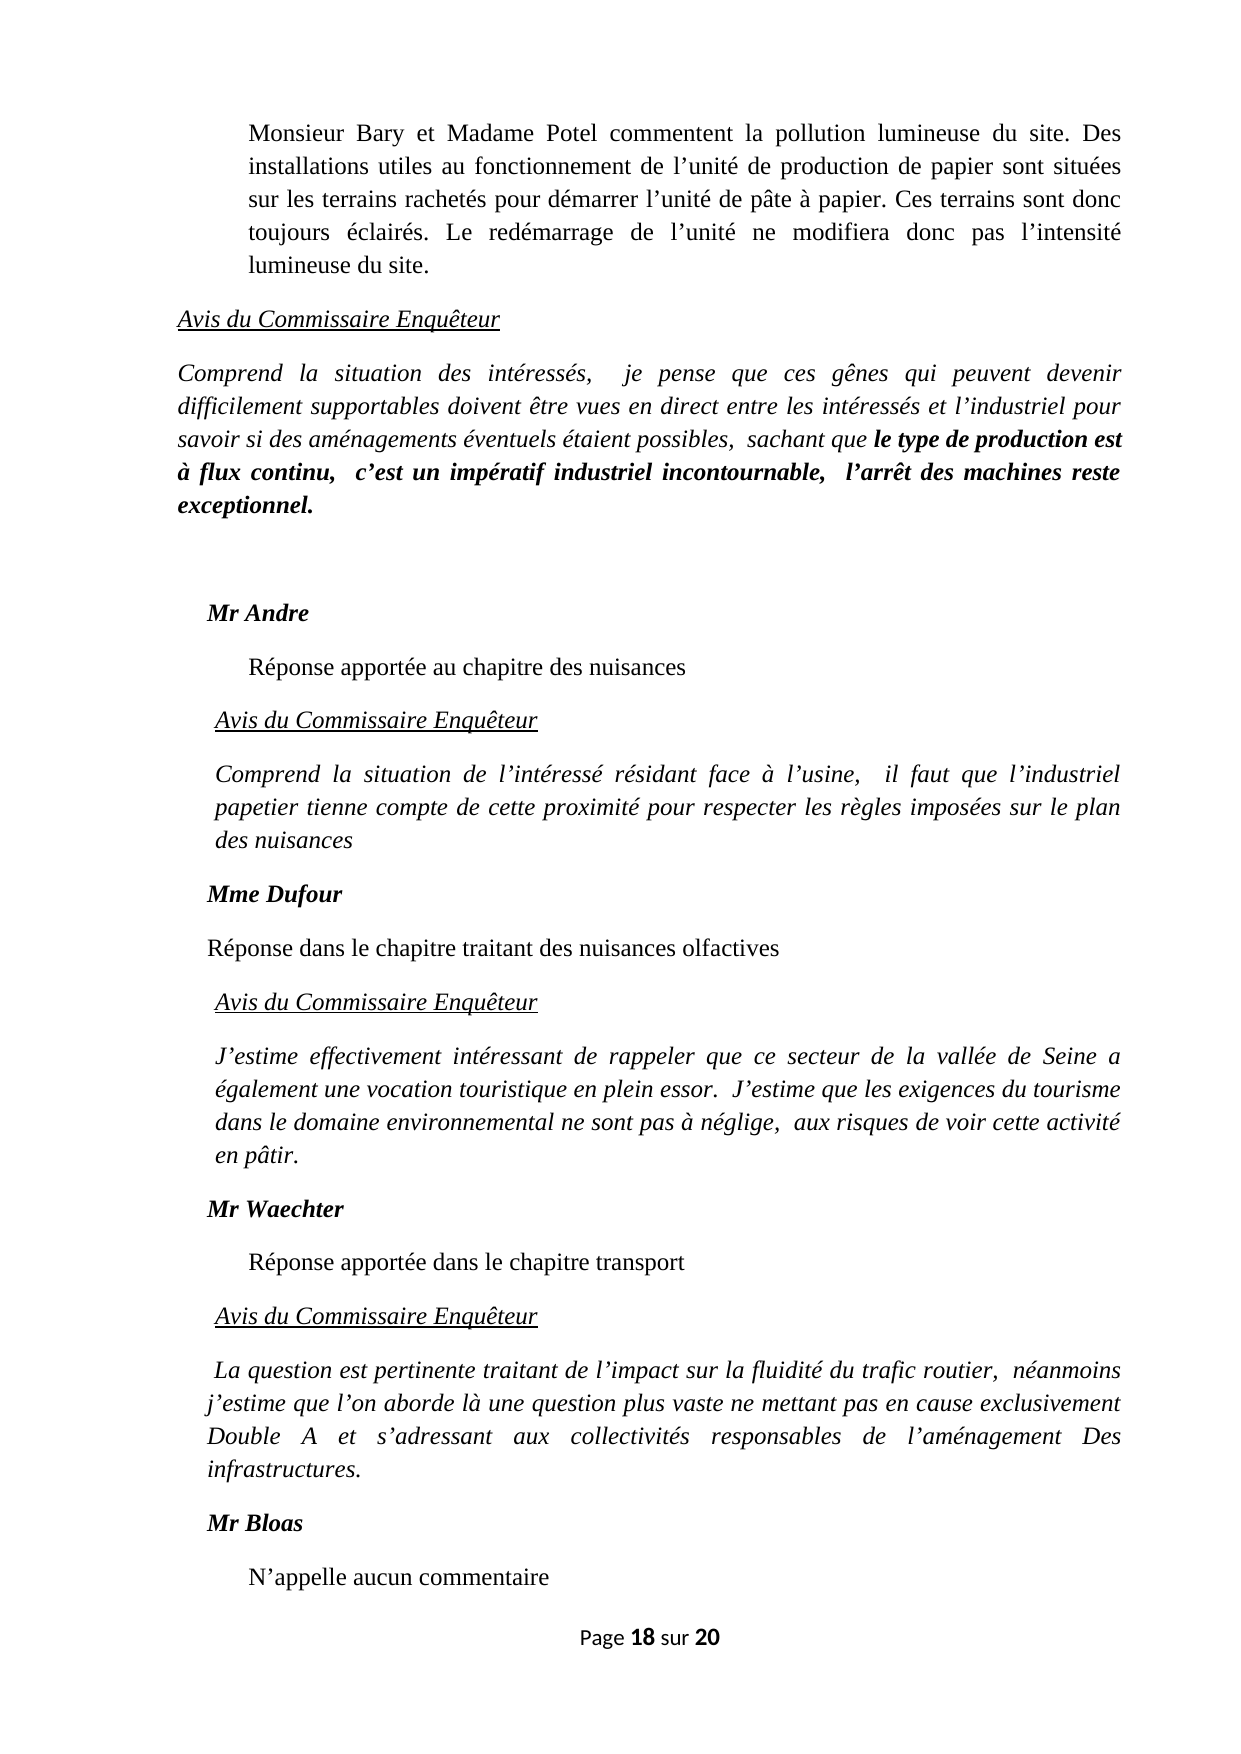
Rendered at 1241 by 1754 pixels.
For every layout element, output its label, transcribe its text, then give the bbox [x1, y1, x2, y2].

text Comprend la situation de l’intéressé résidant face à l’usine, il faut que l’industriel papetier tienne compte de cette proximité pour respecter les règles imposées sur le plan des nuisances [215, 759, 1122, 854]
text N’appelle aucun commentaire [248, 1562, 1122, 1591]
text Avis du Commissaire Enquêteur [215, 1301, 1122, 1330]
text Mr Andre [207, 598, 1122, 626]
text Avis du Commissaire Enquêteur [215, 705, 1122, 734]
text Réponse dans le chapitre traitant des nuisances olfactives [207, 933, 1122, 962]
text Mr Bloas [207, 1508, 1122, 1537]
text Réponse apportée dans le chapitre transport [248, 1247, 1122, 1276]
text Mr Waechter [207, 1194, 1122, 1222]
text Mme Dufour [207, 879, 1122, 908]
text Avis du Commissaire Enquêteur [177, 304, 1122, 333]
text Monsieur Bary et Madame Potel commentent la pollution lumineuse du site. Des installations utiles au fonctionnement de l’unité de production de papier sont situées sur les terrains rachetés pour démarrer l’unité de pâte à papier. Ces terrains sont donc toujours éclairés. Le redémarrage de l’unité ne modifiera donc pas l’intensité lumineuse du site. [248, 118, 1122, 279]
text J’estime effectivement intéressant de rappeler que ce secteur de la vallée de Seine a également une vocation touristique en plein essor. J’estime que les exigences du tourisme dans le domaine environnemental ne sont pas à néglige, aux risques de voir cette activité en pâtir. [215, 1041, 1122, 1168]
text La question est pertinente traitant de l’impact sur la fluidité du trafic routier, néanmoins j’estime que l’on aborde là une question plus vaste ne mettant pas en cause exclusivement Double A et s’adressant aux collectivités responsables de l’aménagement Des infrastructures. [207, 1355, 1122, 1483]
text Comprend la situation des intéressés, je pense que ces gênes qui peuvent devenir difficilement supportables doivent être vues en direct entre les intéressés et l’industriel pour savoir si des aménagements éventuels étaient possibles, sachant que le type de production est à flux continu, c’est un impératif industriel incontournable, l’arrêt des machines reste exceptionnel. [177, 358, 1122, 519]
text Réponse apportée au chapitre des nuisances [248, 652, 1122, 680]
text Avis du Commissaire Enquêteur [215, 987, 1122, 1016]
